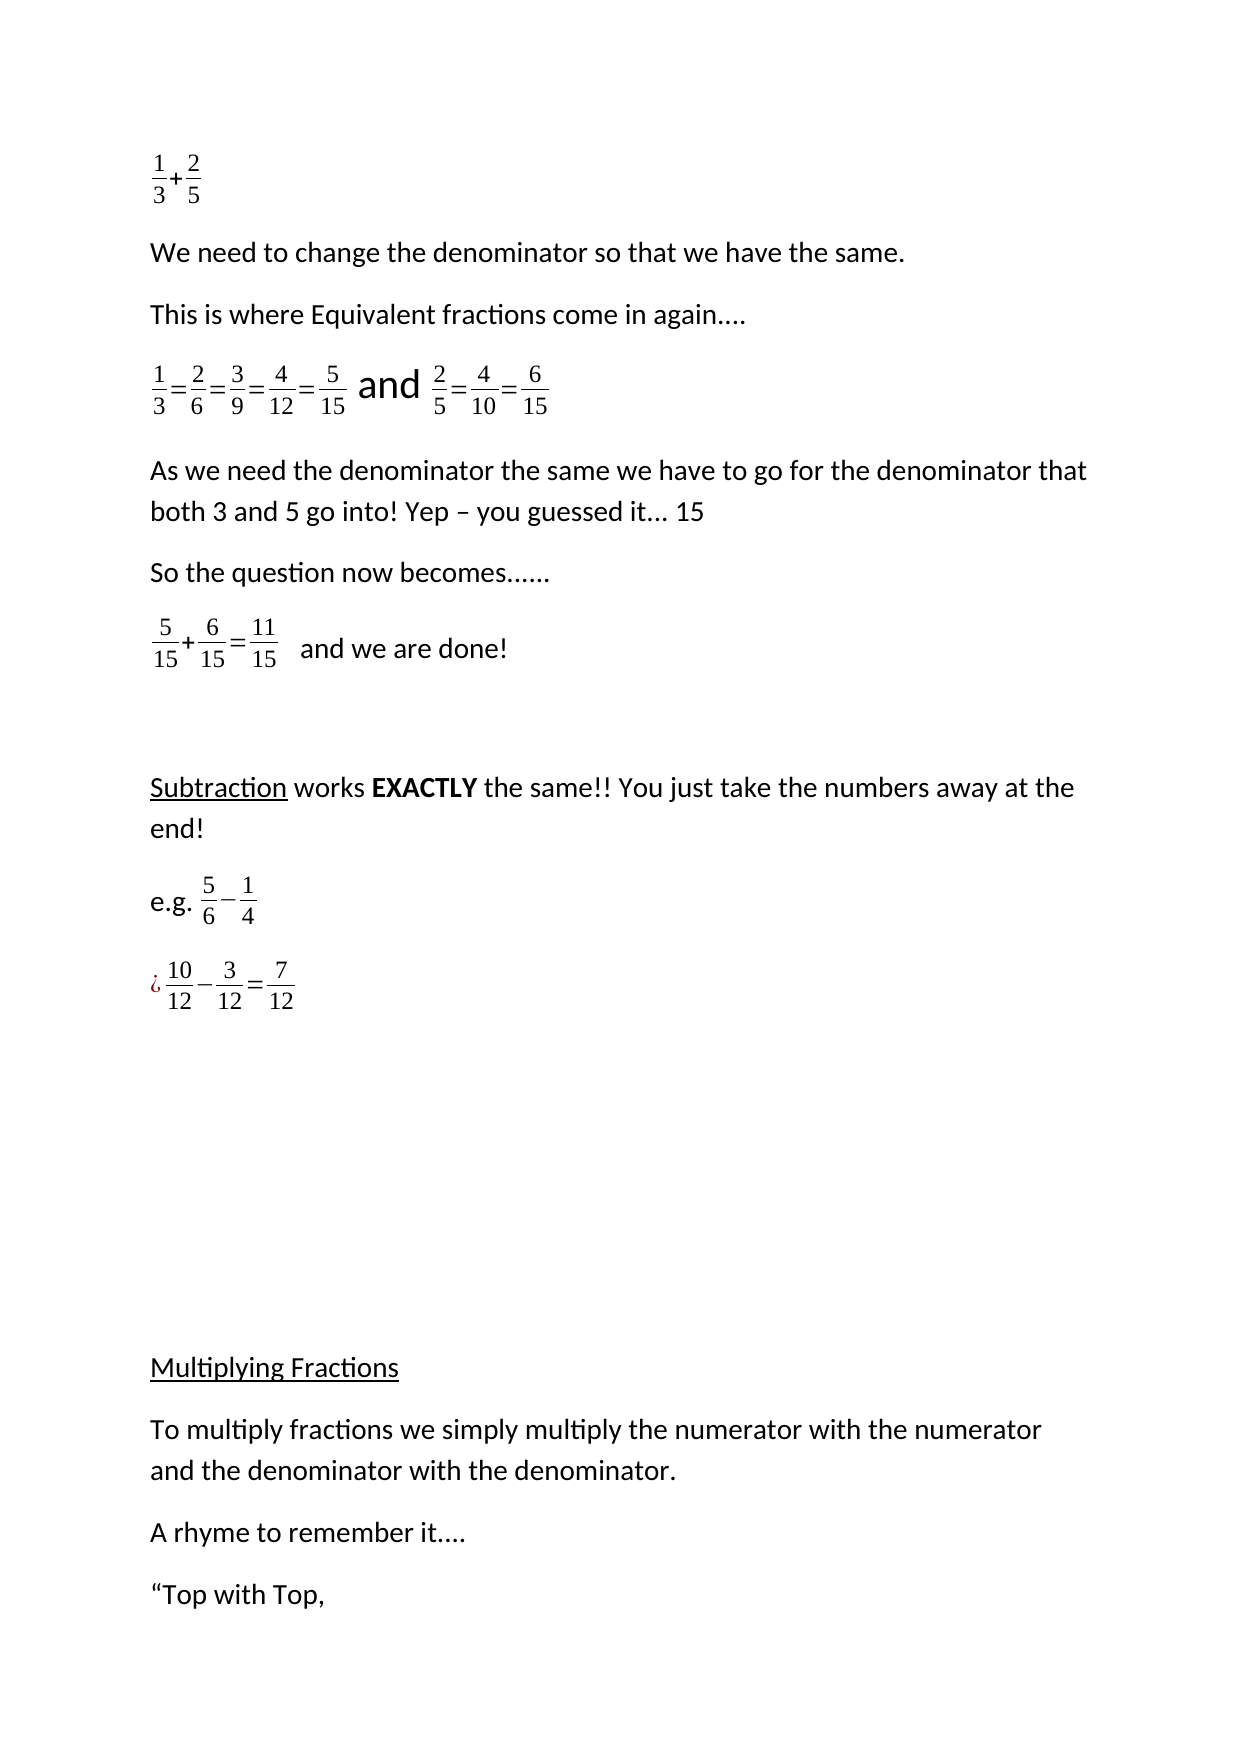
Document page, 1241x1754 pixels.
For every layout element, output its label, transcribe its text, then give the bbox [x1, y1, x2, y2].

text and we are done! [150, 616, 1090, 677]
text To multiply fractions we simply multiply the numerator with the numerator and the denominator with the denominator. [150, 1411, 1090, 1488]
text A rhyme to remember it.... [150, 1514, 1090, 1549]
text “Top with Top, [150, 1576, 1090, 1611]
text As we need the denominator the same we have to go for the denominator that both 3 and 5 go into! Yep – you guessed it... 15 [150, 452, 1090, 528]
text Multiplying Fractions [150, 1349, 1090, 1385]
text We need to change the denominator so that we have the same. [150, 234, 1090, 269]
text e.g. [150, 872, 1090, 931]
text and [150, 357, 1090, 423]
text This is where Equivalent fractions come in again.... [150, 296, 1090, 331]
text Subtraction works EXACTLY the same!! You just take the numbers away at the end! [150, 769, 1090, 845]
text So the question now becomes...... [150, 554, 1090, 590]
